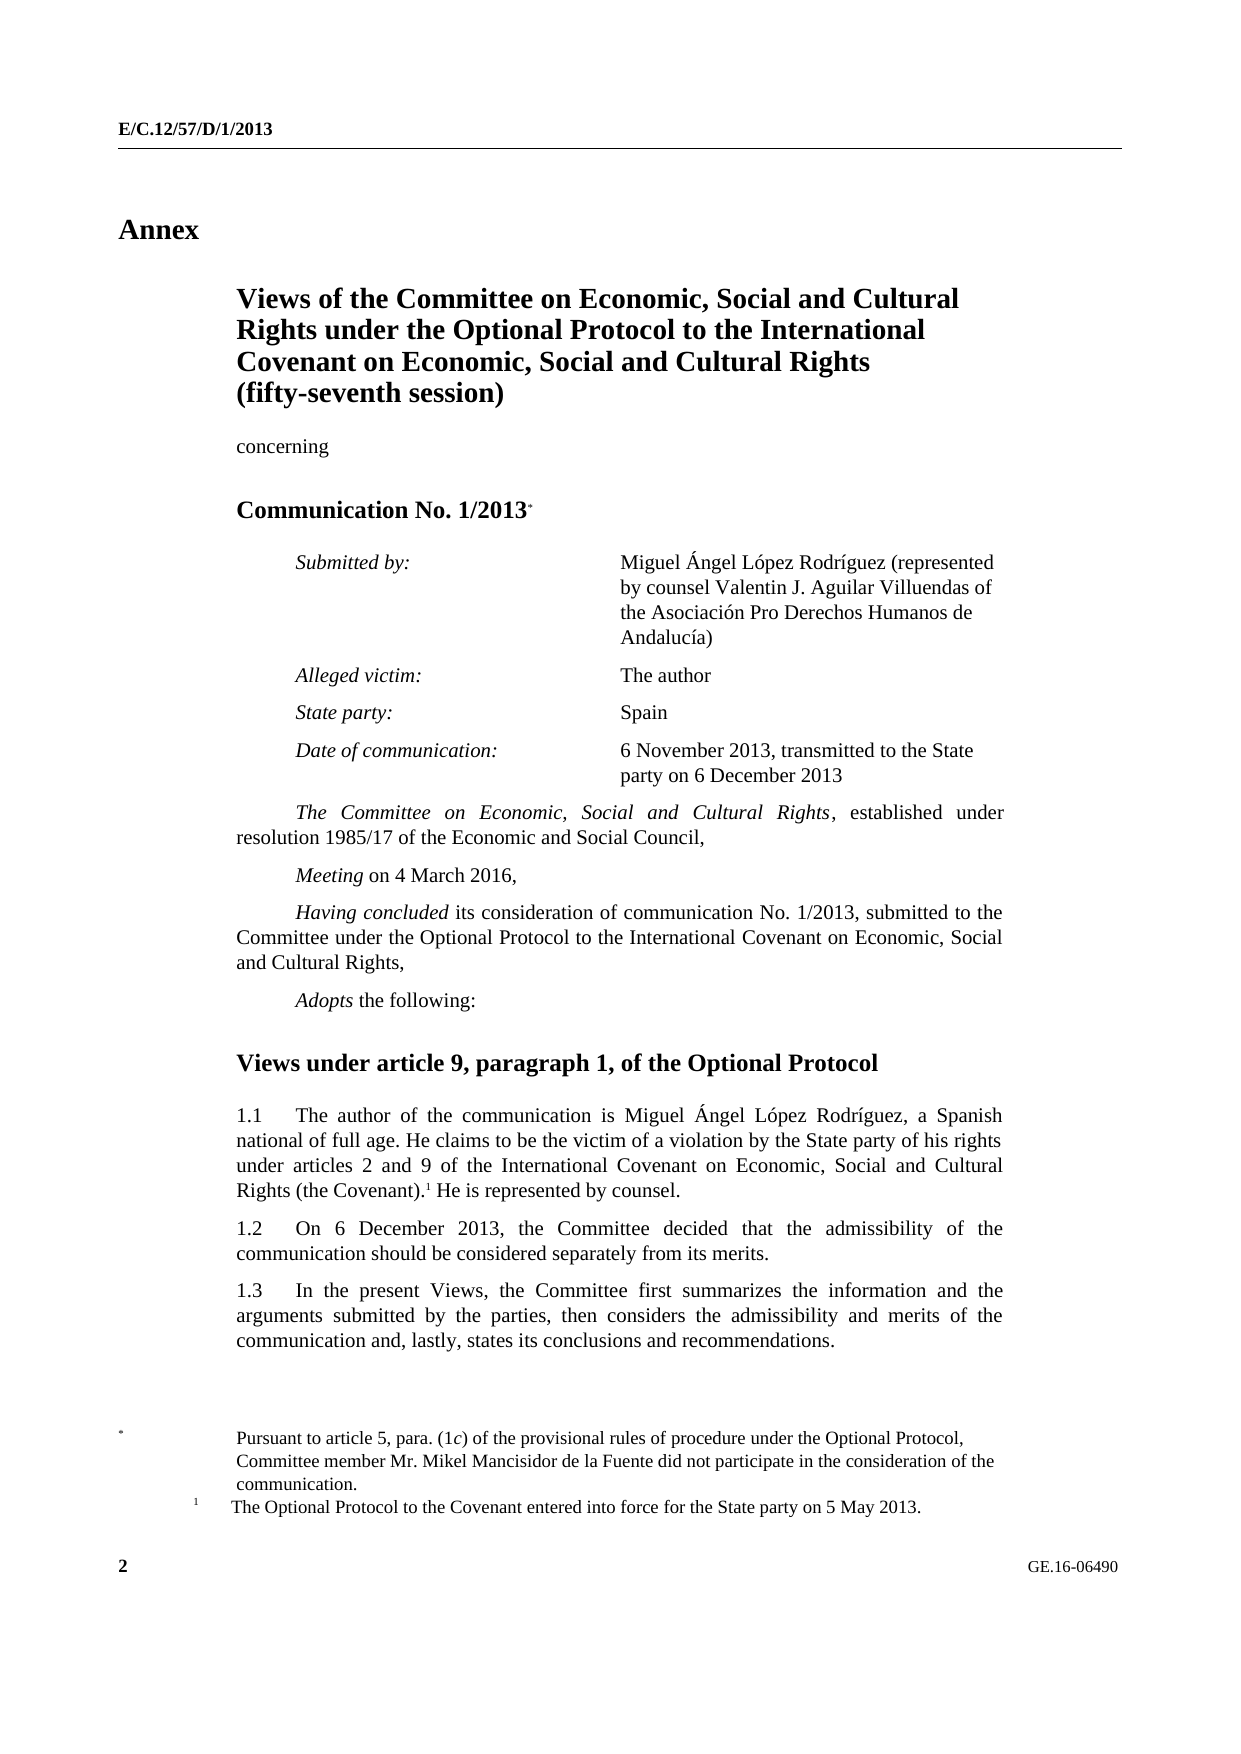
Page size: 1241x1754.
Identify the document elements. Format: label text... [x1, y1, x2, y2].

table_cell State party: [295, 699, 620, 737]
table_cell 6 November 2013, transmitted to the State party on 6 December 2013 [620, 737, 1004, 799]
table_cell Spain [620, 699, 1004, 737]
text Views of the Committee on Economic, Social and Cultural Rights under the Optional Protocol to the International Covenant on Economic, Social and Cultural Rights (fifty-seventh session) [118, 283, 1004, 408]
text The Committee on Economic, Social and Cultural Rights, established under resolution 1985/17 of the Economic and Social Council, [236, 799, 1004, 849]
text concerning [236, 433, 1004, 458]
table_cell The author [620, 662, 1004, 699]
table_cell Alleged victim: [295, 662, 620, 699]
text 1.3 In the present Views, the Committee first summarizes the information and the arguments submitted by the parties, then considers the admissibility and merits of the communication and, lastly, states its conclusions and recommendations. [236, 1277, 1004, 1352]
text Adopts the following: [236, 987, 1004, 1012]
text 1.1 The author of the communication is Miguel Ángel López Rodríguez, a Spanish national of full age. He claims to be the victim of a violation by the State party of his rights under articles 2 and 9 of the International Covenant on Economic, Social and Cultural Rights (the Covenant). He is represented by counsel. [236, 1102, 1004, 1202]
text Having concluded its consideration of communication No. 1/2013, submitted to the Committee under the Optional Protocol to the International Covenant on Economic, Social and Cultural Rights, [236, 899, 1004, 974]
text Annex [118, 215, 1004, 246]
table_header Submitted by: [295, 549, 620, 662]
text Meeting on 4 March 2016, [236, 862, 1004, 887]
text 1.2 On 6 December 2013, the Committee decided that the admissibility of the communication should be considered separately from its merits. [236, 1215, 1004, 1265]
text Views under article 9, paragraph 1, of the Optional Protocol [118, 1049, 1004, 1077]
table_header Miguel Ángel López Rodríguez (represented by counsel Valentin J. Aguilar Villuendas of the Asociación Pro Derechos Humanos de Andalucía) [620, 549, 1004, 662]
table_cell Date of communication: [295, 737, 620, 799]
text Communication No. 1/2013* [118, 496, 1004, 524]
